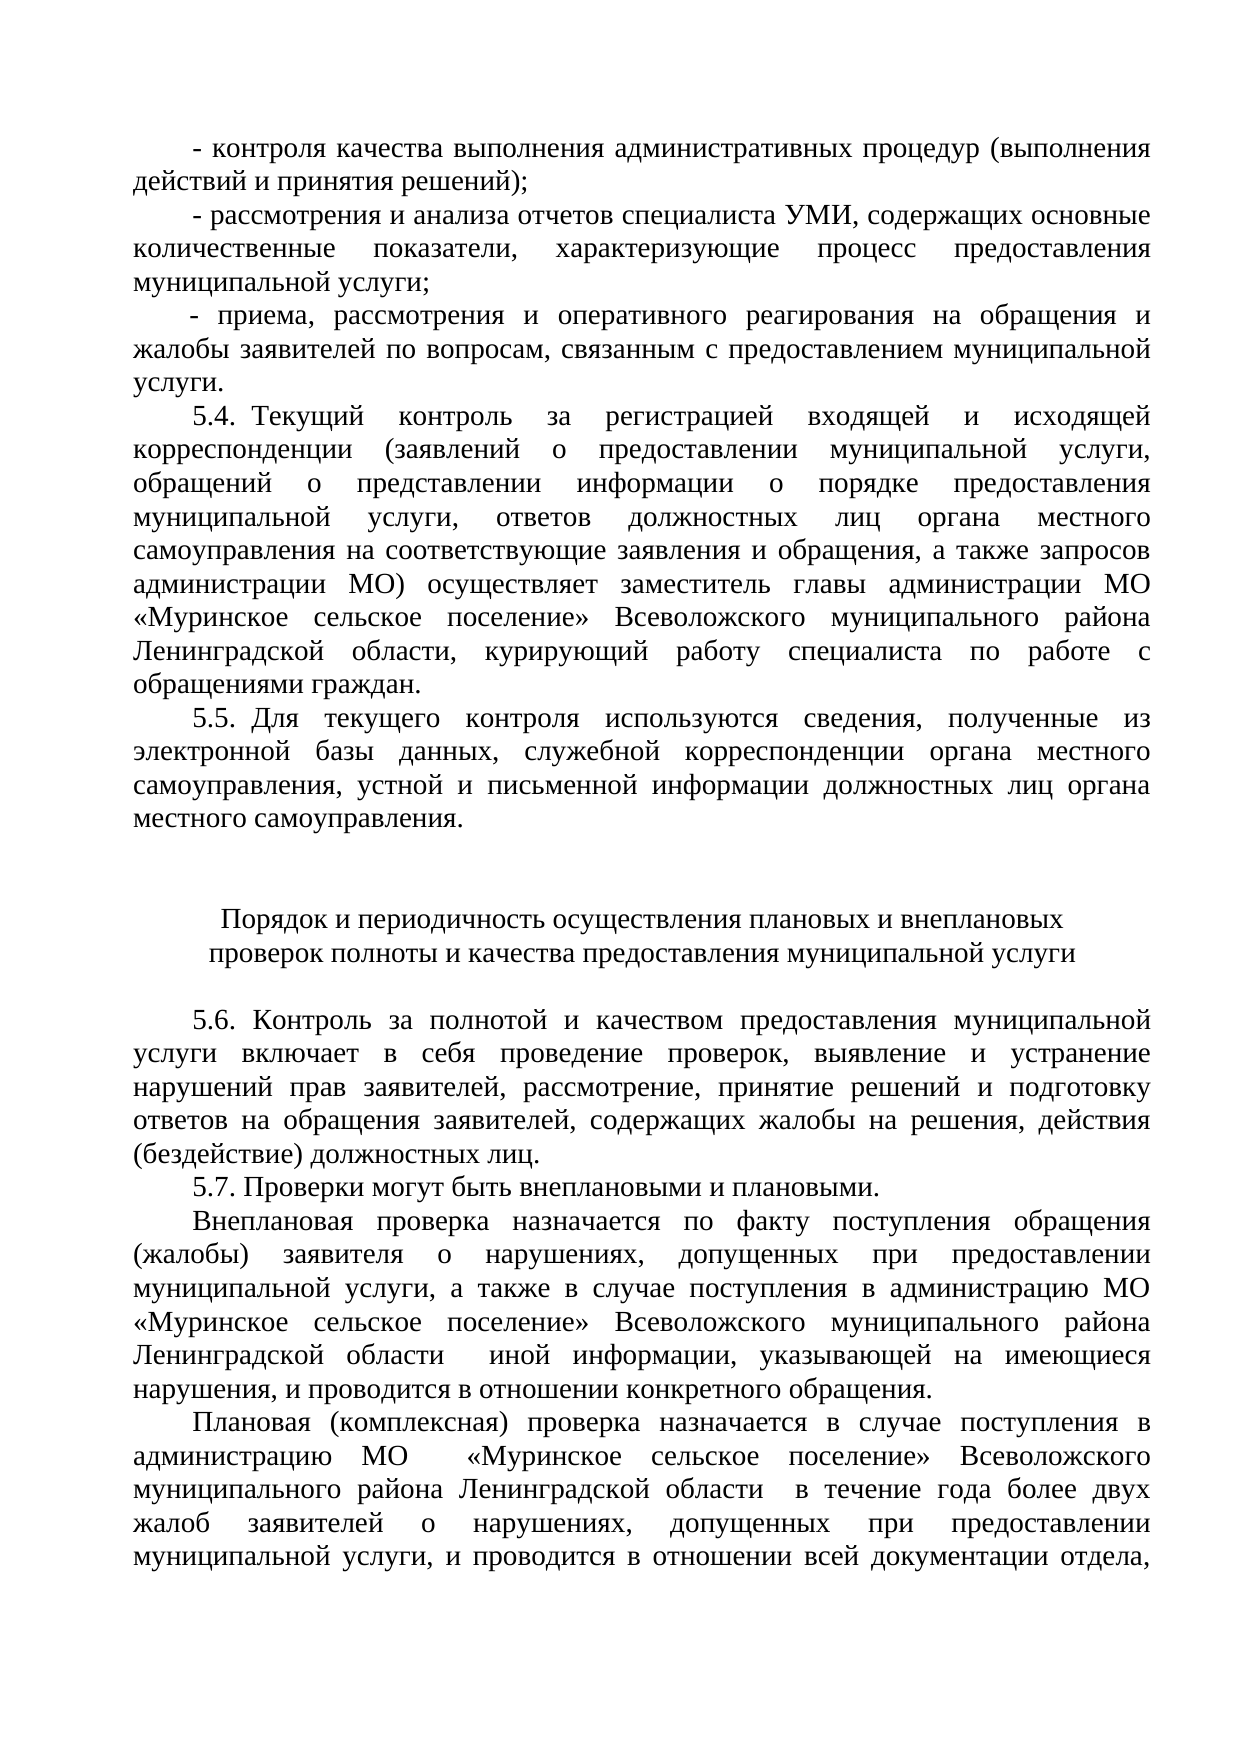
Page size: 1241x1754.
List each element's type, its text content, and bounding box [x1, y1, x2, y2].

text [133, 1404, 1152, 1572]
text 5.6. Контроль за полнотой и качеством предоставления муниципальной услуги включает в себя проведение проверок, выявление и устранение нарушений прав заявителей, рассмотрение, принятие решений и подготовку ответов на обращения заявителей, содержащих жалобы на решения, действия (бездействие) должностных лиц. [133, 1002, 1152, 1169]
text - контроля качества выполнения административных процедур (выполнения действий и принятия решений); [133, 130, 1152, 197]
text - рассмотрения и анализа отчетов специалиста УМИ, содержащих основные количественные показатели, характеризующие процесс предоставления муниципальной услуги; [133, 197, 1152, 297]
text 5.5. Для текущего контроля используются сведения, полученные из электронной базы данных, служебной корреспонденции органа местного самоуправления, устной и письменной информации должностных лиц органа местного самоуправления. [133, 700, 1152, 834]
text Порядок и периодичность осуществления плановых и внеплановых [133, 901, 1152, 935]
text - приема, рассмотрения и оперативного реагирования на обращения и жалобы заявителей по вопросам, связанным с предоставлением муниципальной услуги. [133, 297, 1152, 398]
text 5.4. Текущий контроль за регистрацией входящей и исходящей корреспонденции (заявлений о предоставлении муниципальной услуги, обращений о представлении информации о порядке предоставления муниципальной услуги, ответов должностных лиц органа местного самоуправления на соответствующие заявления и обращения, а также запросов администрации МО) осуществляет заместитель главы администрации МО «Муринское сельское поселение» Всеволожского муниципального района Ленинградской области, курирующий работу специалиста по работе с обращениями граждан. [133, 398, 1152, 700]
text Внеплановая проверка назначается по факту поступления обращения (жалобы) заявителя о нарушениях, допущенных при предоставлении муниципальной услуги, а также в случае поступления в администрацию МО «Муринское сельское поселение» Всеволожского муниципального района Ленинградской области иной информации, указывающей на имеющиеся нарушения, и проводится в отношении конкретного обращения. [133, 1203, 1152, 1404]
text проверок полноты и качества предоставления муниципальной услуги [133, 935, 1152, 968]
text 5.7. Проверки могут быть внеплановыми и плановыми. [133, 1169, 1152, 1203]
